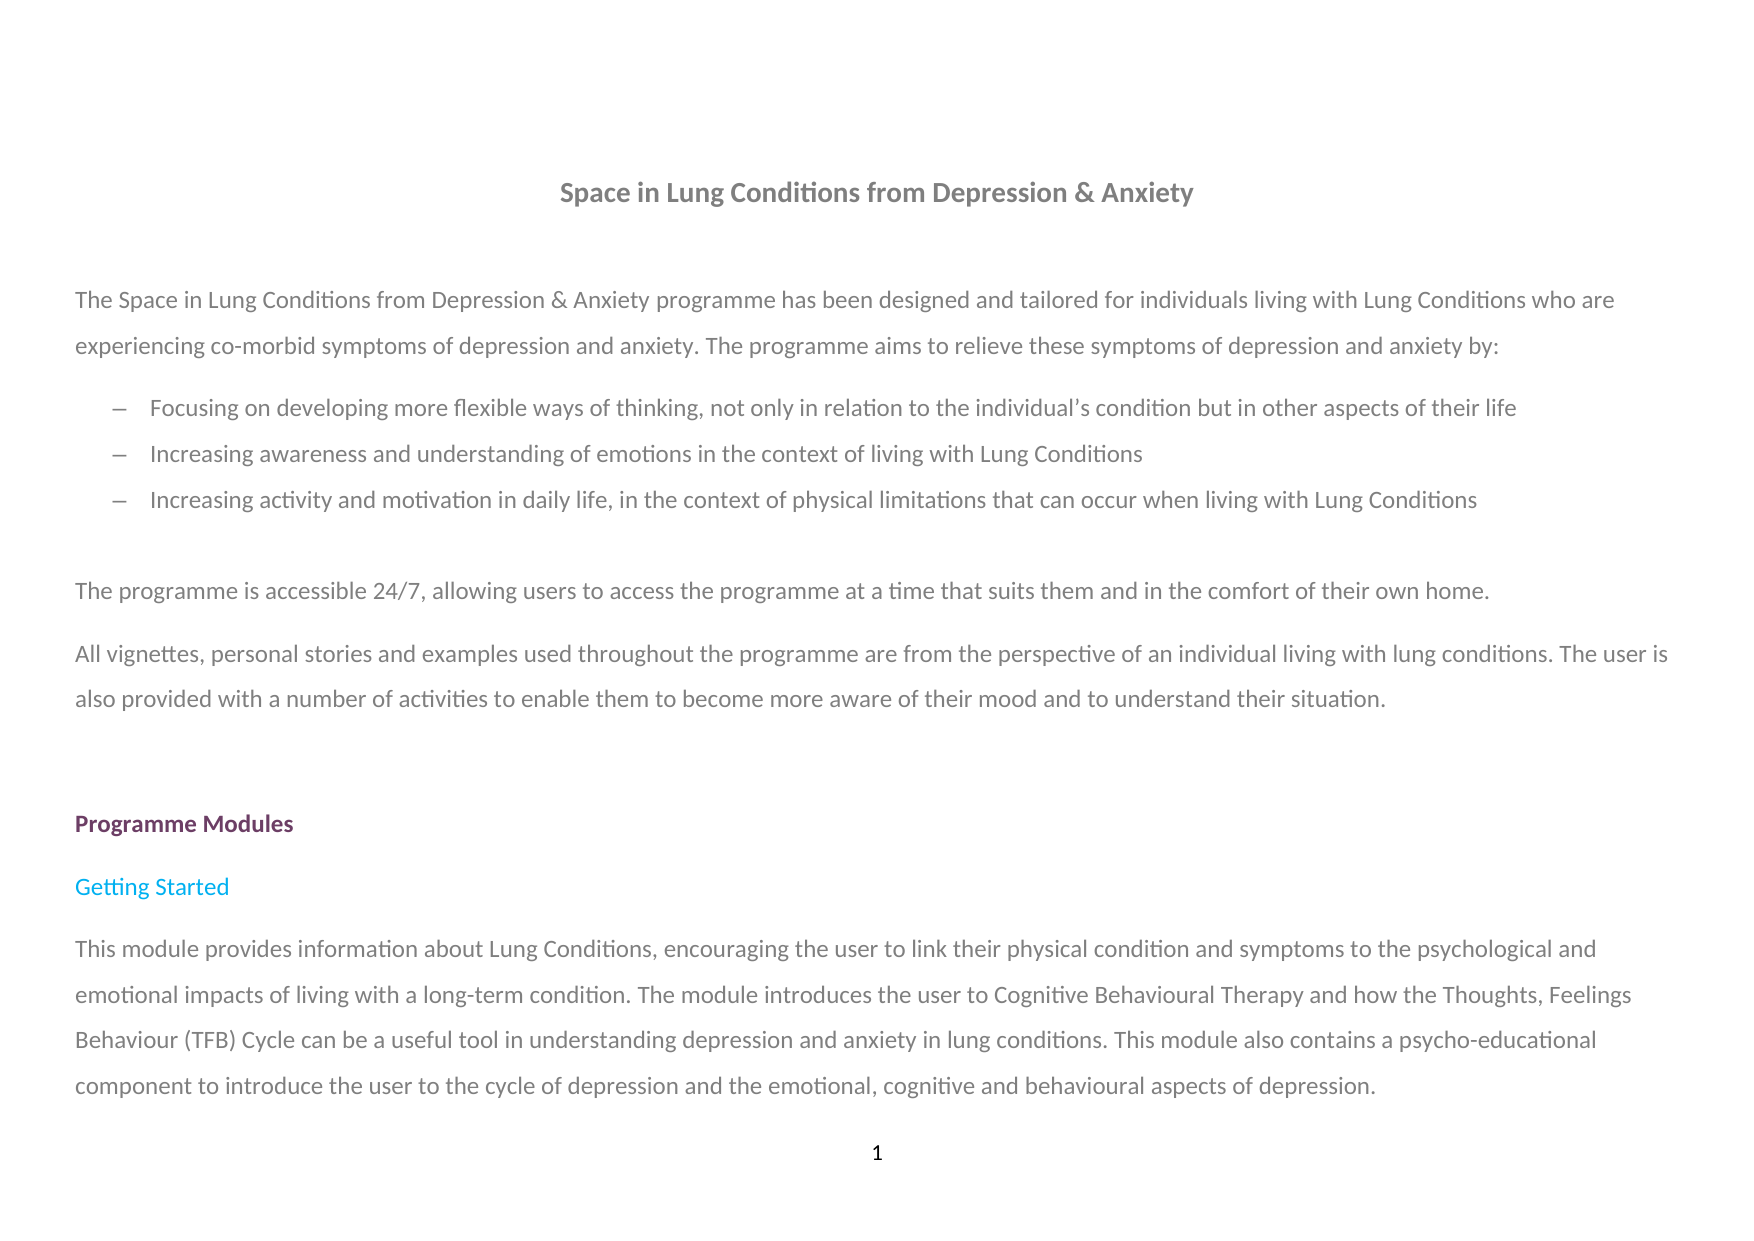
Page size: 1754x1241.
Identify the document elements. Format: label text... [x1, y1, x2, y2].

text All vignettes, personal stories and examples used throughout the programme are from the perspective of an individual living with lung conditions. The user is also provided with a number of activities to enable them to become more aware of their mood and to understand their situation. [75, 638, 1679, 714]
text This module provides information about Lung Conditions, encouraging the user to link their physical condition and symptoms to the psychological and emotional impacts of living with a long-term condition. The module introduces the user to Cognitive Behavioural Therapy and how the Thoughts, Feelings Behaviour (TFB) Cycle can be a useful tool in understanding depression and anxiety in lung conditions. This module also contains a psycho-educational component to introduce the user to the cycle of depression and the emotional, cognitive and behavioural aspects of depression. [75, 933, 1679, 1101]
list Focusing on developing more flexible ways of thinking, not only in relation to the individual’s condition but in other aspects of their life [112, 392, 1679, 423]
text Getting Started [75, 871, 1679, 901]
list Increasing activity and motivation in daily life, in the context of physical limitations that can occur when living with Lung Conditions [112, 484, 1679, 514]
list Increasing awareness and understanding of emotions in the context of living with Lung Conditions [112, 438, 1679, 469]
text Space in Lung Conditions from Depression & Anxiety [75, 174, 1679, 210]
text The programme is accessible 24/7, allowing users to access the programme at a time that suits them and in the comfort of their own home. [75, 575, 1679, 606]
text The Space in Lung Conditions from Depression & Anxiety programme has been designed and tailored for individuals living with Lung Conditions who are experiencing co-morbid symptoms of depression and anxiety. The programme aims to relieve these symptoms of depression and anxiety by: [75, 284, 1679, 361]
text Programme Modules [75, 808, 1679, 839]
